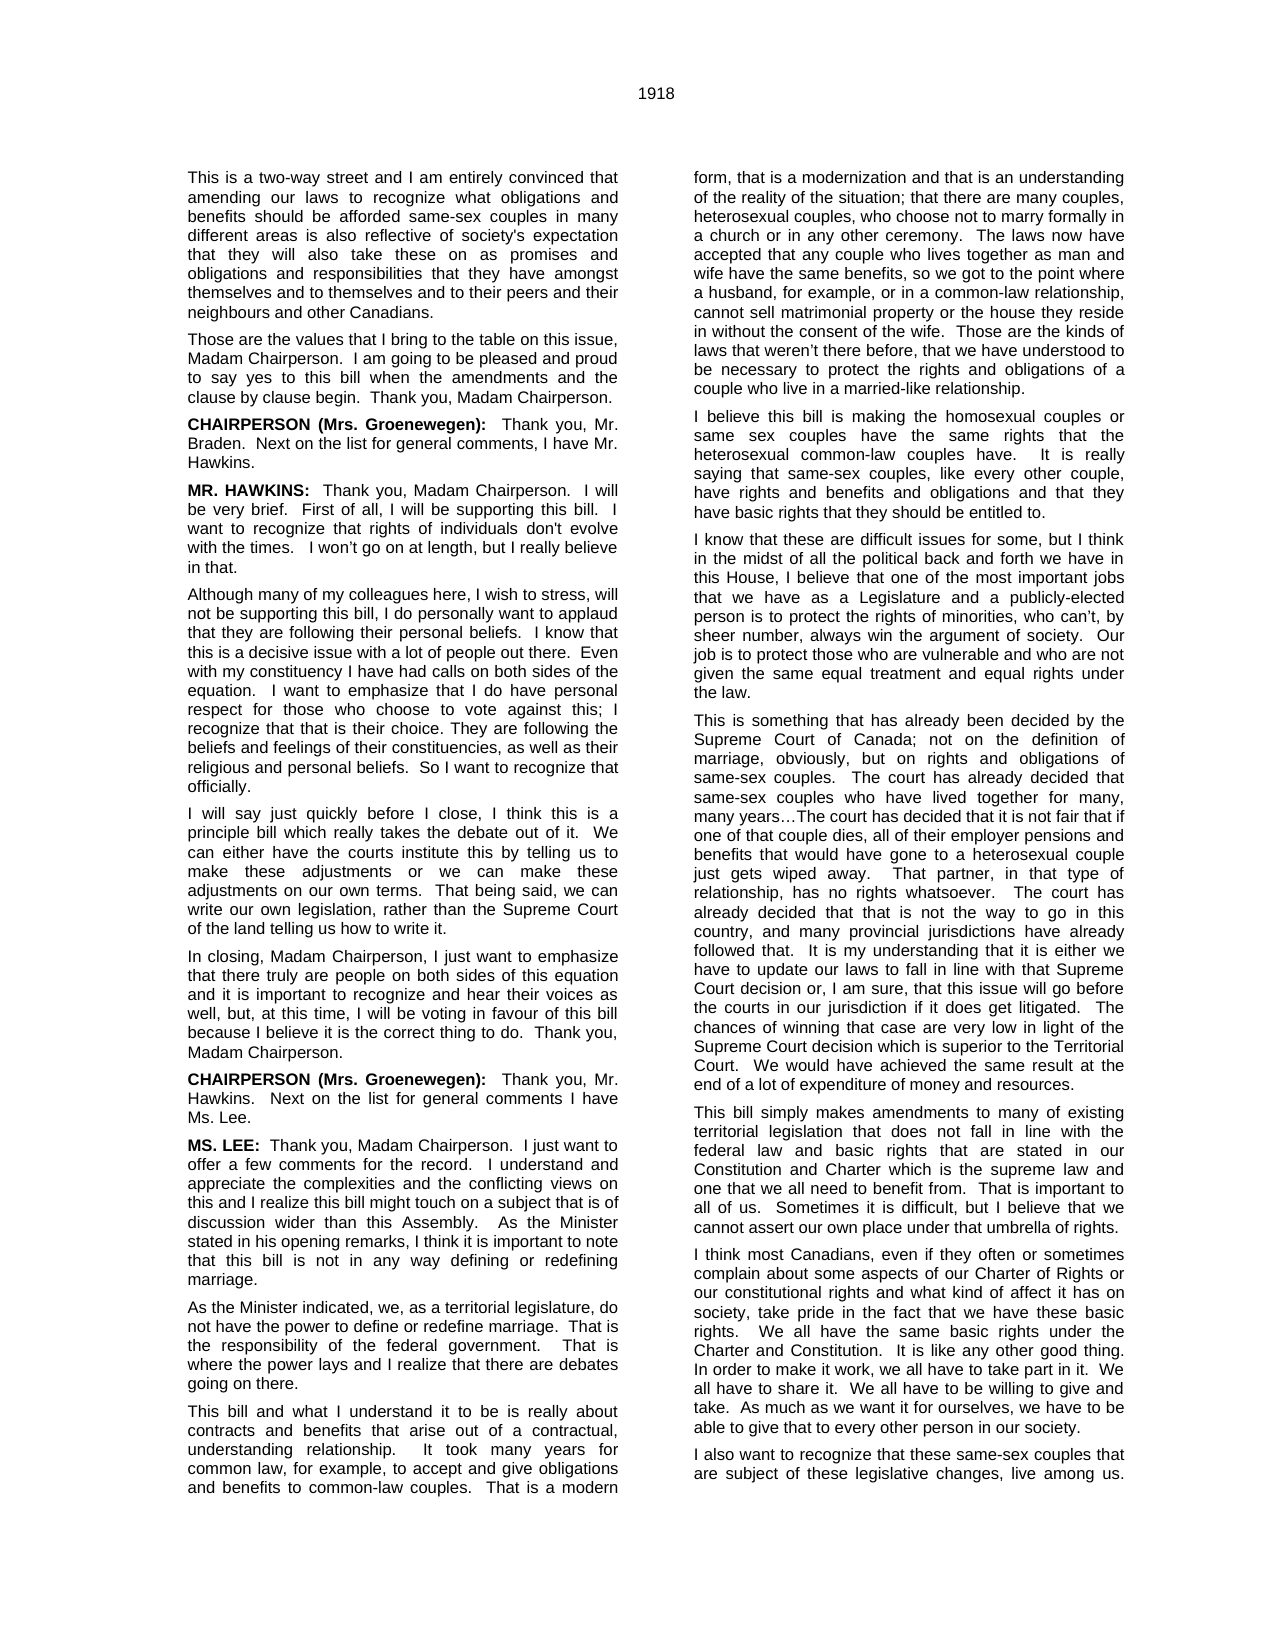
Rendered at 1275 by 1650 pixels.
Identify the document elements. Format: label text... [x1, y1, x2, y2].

text As the Minister indicated, we, as a territorial legislature, do not have the power to define or redefine marriage. That is the responsibility of the federal government. That is where the power lays and I realize that there are debates going on there. [187, 1297, 619, 1393]
text This bill and what I understand it to be is really about contracts and benefits that arise out of a contractual, understanding relationship. It took many years for common law, for example, to accept and give obligations and benefits to common-law couples. That is a modern form, that is a modernization and that is an understanding of the reality of the situation; that there are many couples, heterosexual couples, who choose not to marry formally in a church or in any other ceremony. The laws now have accepted that any couple who lives together as man and wife have the same benefits, so we got to the point where a husband, for example, or in a common-law relationship, cannot sell matrimonial property or the house they reside in without the consent of the wife. Those are the kinds of laws that weren’t there before, that we have understood to be necessary to protect the rights and obligations of a couple who live in a married-like relationship. [694, 168, 1125, 398]
text This is something that has already been decided by the Supreme Court of Canada; not on the definition of marriage, obviously, but on rights and obligations of same-sex couples. The court has already decided that same-sex couples who have lived together for many, many years…The court has decided that it is not fair that if one of that couple dies, all of their employer pensions and benefits that would have gone to a heterosexual couple just gets wiped away. That partner, in that type of relationship, has no rights whatsoever. The court has already decided that that is not the way to go in this country, and many provincial jurisdictions have already followed that. It is my understanding that it is either we have to update our laws to fall in line with that Supreme Court decision or, I am sure, that this issue will go before the courts in our jurisdiction if it does get litigated. The chances of winning that case are very low in light of the Supreme Court decision which is superior to the . We would have achieved the same result at the end of a lot of expenditure of money and resources. [694, 711, 1125, 1094]
text This bill simply makes amendments to many of existing territorial legislation that does not fall in line with the federal law and basic rights that are stated in our Constitution and Charter which is the supreme law and one that we all need to benefit from. That is important to all of us. Sometimes it is difficult, but I believe that we cannot assert our own place under that umbrella of rights. [694, 1102, 1125, 1237]
text I will say just quickly before I close, I think this is a principle bill which really takes the debate out of it. We can either have the courts institute this by telling us to make these adjustments or we can make these adjustments on our own terms. That being said, we can write our own legislation, rather than the Supreme Court of the land telling us how to write it. [187, 804, 619, 938]
text I know that these are difficult issues for some, but I think in the midst of all the political back and forth we have in this House, I believe that one of the most important jobs that we have as a Legislature and a publicly-elected person is to protect the rights of minorities, who can’t, by sheer number, always win the argument of society. Our job is to protect those who are vulnerable and who are not given the same equal treatment and equal rights under the law. [694, 530, 1125, 702]
text I believe this bill is making the homosexual couples or same sex couples have the same rights that the heterosexual common-law couples have. It is really saying that same-sex couples, like every other couple, have rights and benefits and obligations and that they have basic rights that they should be entitled to. [694, 407, 1125, 522]
text MR. HAWKINS: Thank you, Madam Chairperson. I will be very brief. First of all, I will be supporting this bill. I want to recognize that rights of individuals don't evolve with the times. I won’t go on at length, but I really believe in that. [187, 481, 619, 577]
text Although many of my colleagues here, I wish to stress, will not be supporting this bill, I do personally want to applaud that they are following their personal beliefs. I know that this is a decisive issue with a lot of people out there. Even with my constituency I have had calls on both sides of the equation. I want to emphasize that I do have personal respect for those who choose to vote against this; I recognize that that is their choice. They are following the beliefs and feelings of their constituencies, as well as their religious and personal beliefs. So I want to recognize that officially. [187, 585, 619, 796]
text CHAIRPERSON (Mrs. Groenewegen): Thank you, Mr. Braden. Next on the list for general comments, I have Mr. Hawkins. [187, 415, 619, 472]
text This is a two-way street and I am entirely convinced that amending our laws to recognize what obligations and benefits should be afforded same-sex couples in many different areas is also reflective of society's expectation that they will also take these on as promises and obligations and responsibilities that they have amongst themselves and to themselves and to their peers and their neighbours and other Canadians. [187, 168, 619, 322]
text Those are the values that I bring to the table on this issue, Madam Chairperson. I am going to be pleased and proud to say yes to this bill when the amendments and the clause by clause begin. Thank you, Madam Chairperson. [187, 330, 619, 407]
text MS. LEE: Thank you, Madam Chairperson. I just want to offer a few comments for the record. I understand and appreciate the complexities and the conflicting views on this and I realize this bill might touch on a subject that is of discussion wider than this Assembly. As the Minister stated in his opening remarks, I think it is important to note that this bill is not in any way defining or redefining marriage. [187, 1136, 619, 1289]
text CHAIRPERSON (Mrs. Groenewegen): Thank you, Mr. Hawkins. Next on the list for general comments I have Ms. Lee. [187, 1070, 619, 1127]
text In closing, Madam Chairperson, I just want to emphasize that there truly are people on both sides of this equation and it is important to recognize and hear their voices as well, but, at this time, I will be voting in favour of this bill because I believe it is the correct thing to do. Thank you, Madam Chairperson. [187, 947, 619, 1062]
text I think most Canadians, even if they often or sometimes complain about some aspects of our Charter of Rights or our constitutional rights and what kind of affect it has on society, take pride in the fact that we have these basic rights. We all have the same basic rights under the Charter and Constitution. It is like any other good thing. In order to make it work, we all have to take part in it. We all have to share it. We all have to be willing to give and take. As much as we want it for ourselves, we have to be able to give that to every other person in our society. [694, 1245, 1125, 1437]
